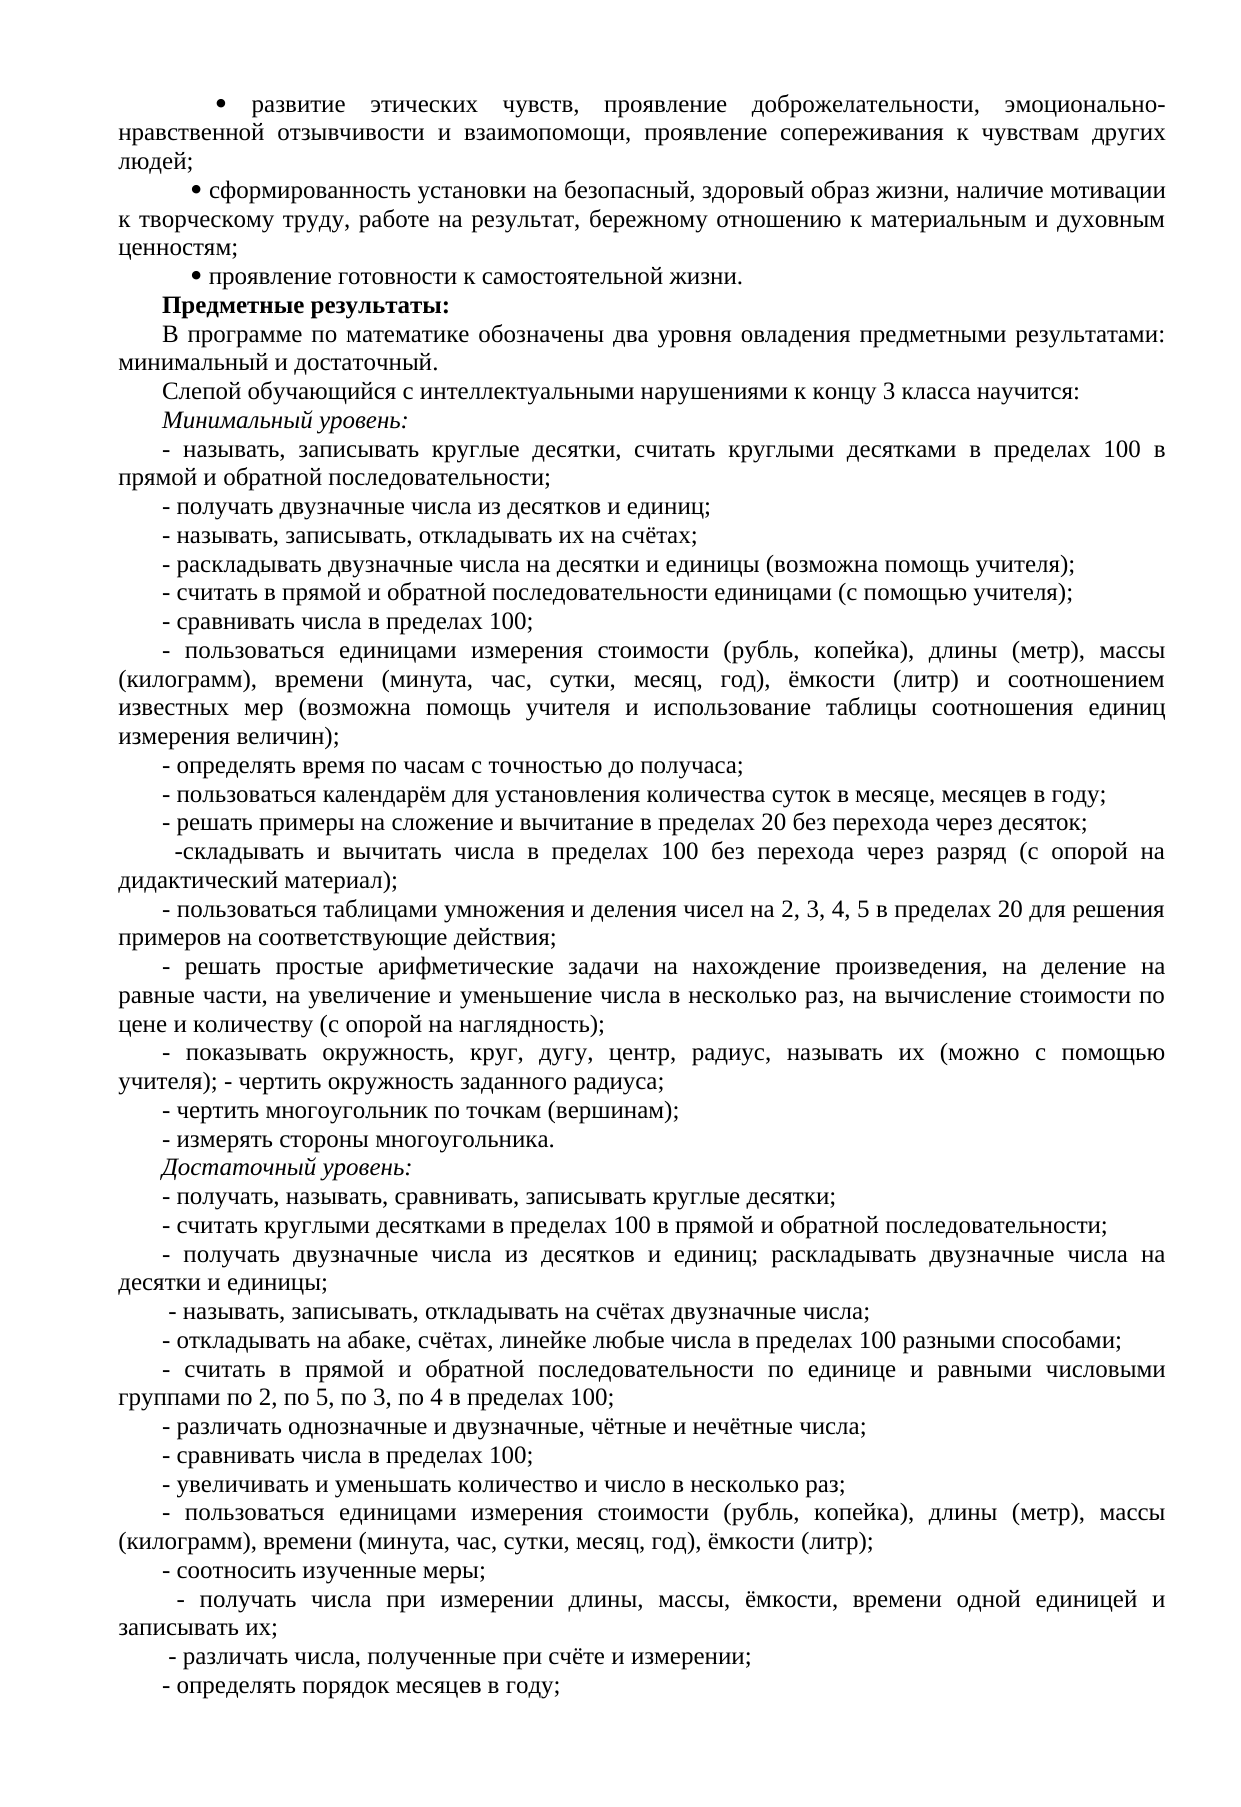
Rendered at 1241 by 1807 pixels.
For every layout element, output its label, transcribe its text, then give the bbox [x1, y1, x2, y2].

text - сравнивать числа в пределах 100; [118, 1440, 1167, 1469]
text Минимальный уровень: [118, 405, 1167, 434]
text Достаточный уровень: [118, 1152, 1167, 1181]
text Предметные результаты: [118, 290, 1167, 319]
text - называть, записывать круглые десятки, считать круглыми десятками в пределах 100 в прямой и обратной последовательности; [118, 434, 1167, 491]
text - пользоваться единицами измерения стоимости (рубль, копейка), длины (метр), массы (килограмм), времени (минута, час, сутки, месяц, год), ёмкости (литр) и соотношением известных мер (возможна помощь учителя и использование таблицы соотношения единиц измерения величин); [118, 635, 1167, 750]
text - называть, записывать, откладывать на счётах двузначные числа; [118, 1296, 1167, 1325]
text - пользоваться календарём для установления количества суток в месяце, месяцев в году; [118, 779, 1167, 807]
text -складывать и вычитать числа в пределах 100 без перехода через разряд (с опорой на дидактический материал); [118, 836, 1167, 894]
text В программе по математике обозначены два уровня овладения предметными результатами: минимальный и достаточный. [118, 319, 1167, 376]
text - увеличивать и уменьшать количество и число в несколько раз; [118, 1469, 1167, 1497]
text - соотносить изученные меры; [118, 1555, 1167, 1584]
text - чертить многоугольник по точкам (вершинам); [118, 1095, 1167, 1124]
text - показывать окружность, круг, дугу, центр, радиус, называть их (можно с помощью учителя); - чертить окружность заданного радиуса; [118, 1037, 1167, 1095]
text проявление готовности к самостоятельной жизни. [118, 261, 1167, 290]
text - получать числа при измерении длины, массы, ёмкости, времени одной единицей и записывать их; [118, 1584, 1167, 1641]
text - получать двузначные числа из десятков и единиц; раскладывать двузначные числа на десятки и единицы; [118, 1239, 1167, 1296]
text - решать простые арифметические задачи на нахождение произведения, на деление на равные части, на увеличение и уменьшение числа в несколько раз, на вычисление стоимости по цене и количеству (с опорой на наглядность); [118, 951, 1167, 1037]
text развитие этических чувств, проявление доброжелательности, эмоционально-нравственной отзывчивости и взаимопомощи, проявление сопереживания к чувствам других людей; [118, 89, 1167, 175]
text сформированность установки на безопасный, здоровый образ жизни, наличие мотивации к творческому труду, работе на результат, бережному отношению к материальным и духовным ценностям; [118, 175, 1167, 261]
text - определять порядок месяцев в году; [118, 1670, 1167, 1699]
text - пользоваться единицами измерения стоимости (рубль, копейка), длины (метр), массы (килограмм), времени (минута, час, сутки, месяц, год), ёмкости (литр); [118, 1497, 1167, 1555]
text - раскладывать двузначные числа на десятки и единицы (возможна помощь учителя); [118, 549, 1167, 577]
text - считать в прямой и обратной последовательности единицами (с помощью учителя); [118, 577, 1167, 606]
text - откладывать на абаке, счётах, линейке любые числа в пределах 100 разными способами; [118, 1325, 1167, 1354]
text - получать, называть, сравнивать, записывать круглые десятки; [118, 1181, 1167, 1210]
text - различать числа, полученные при счёте и измерении; [118, 1641, 1167, 1670]
text - определять время по часам с точностью до получаса; [118, 750, 1167, 779]
text - решать примеры на сложение и вычитание в пределах 20 без перехода через десяток; [118, 807, 1167, 836]
text - считать круглыми десятками в пределах 100 в прямой и обратной последовательности; [118, 1210, 1167, 1239]
text - считать в прямой и обратной последовательности по единице и равными числовыми группами по 2, по 5, по 3, по 4 в пределах 100; [118, 1354, 1167, 1411]
text - сравнивать числа в пределах 100; [118, 606, 1167, 635]
text - получать двузначные числа из десятков и единиц; [118, 491, 1167, 520]
text - различать однозначные и двузначные, чётные и нечётные числа; [118, 1411, 1167, 1440]
text Слепой обучающийся с интеллектуальными нарушениями к концу 3 класса научится: [118, 376, 1167, 405]
text - измерять стороны многоугольника. [118, 1124, 1167, 1152]
text - пользоваться таблицами умножения и деления чисел на 2, 3, 4, 5 в пределах 20 для решения примеров на соответствующие действия; [118, 894, 1167, 951]
text - называть, записывать, откладывать их на счётах; [118, 520, 1167, 549]
